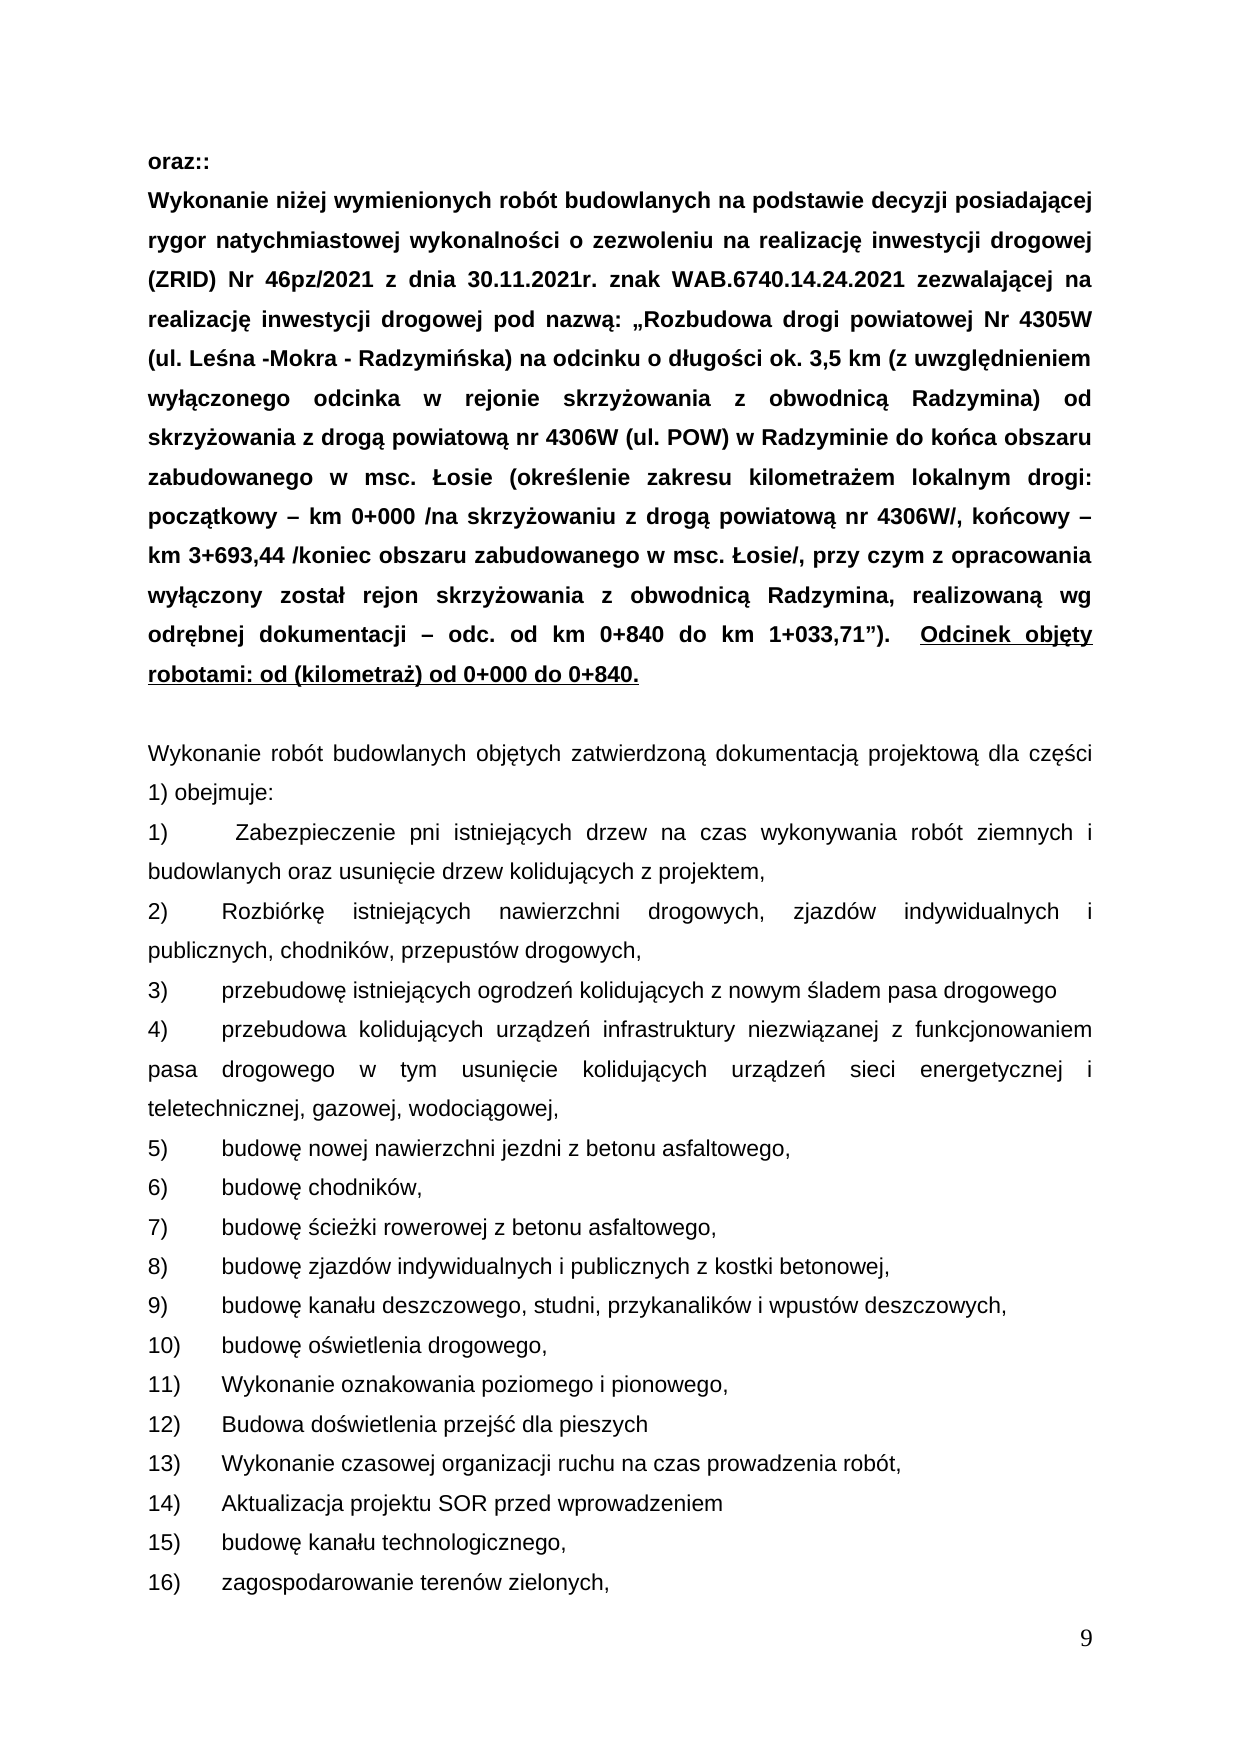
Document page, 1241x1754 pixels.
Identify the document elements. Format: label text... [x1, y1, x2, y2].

list Zabezpieczenie pni istniejących drzew na czas wykonywania robót ziemnych i budowlanych oraz usunięcie drzew kolidujących z projektem, [148, 819, 1093, 884]
list budowę chodników, [148, 1174, 1093, 1200]
list Wykonanie niżej wymienionych robót budowlanych na podstawie decyzji posiadającej rygor natychmiastowej wykonalności o zezwoleniu na realizację inwestycji drogowej (ZRID) Nr 46pz/2021 z dnia 30.11.2021r. znak WAB.6740.14.24.2021 zezwalającej na realizację inwestycji drogowej pod nazwą: „Rozbudowa drogi powiatowej Nr 4305W (ul. Leśna -Mokra - Radzymińska) na odcinku o długości ok. 3,5 km (z uwzględnieniem wyłączonego odcinka w rejonie skrzyżowania z obwodnicą Radzymina) od skrzyżowania z drogą powiatową nr 4306W (ul. POW) w Radzyminie do końca obszaru zabudowanego w msc. Łosie (określenie zakresu kilometrażem lokalnym drogi: początkowy – km 0+000 /na skrzyżowaniu z drogą powiatową nr 4306W/, końcowy – km 3+693,44 /koniec obszaru zabudowanego w msc. Łosie/, przy czym z opracowania wyłączony został rejon skrzyżowania z obwodnicą Radzymina, realizowaną wg odrębnej dokumentacji – odc. od km 0+840 do km 1+033,71”). Odcinek objęty robotami: od (kilometraż) od 0+000 do 0+840. [148, 187, 1093, 687]
text Wykonanie robót budowlanych objętych zatwierdzoną dokumentacją projektową dla części 1) obejmuje: [148, 740, 1093, 806]
list przebudowa kolidujących urządzeń infrastruktury niezwiązanej z funkcjonowaniem pasa drogowego w tym usunięcie kolidujących urządzeń sieci energetycznej i teletechnicznej, gazowej, wodociągowej, [148, 1016, 1093, 1121]
list budowę nowej nawierzchni jezdni z betonu asfaltowego, [148, 1134, 1093, 1161]
list przebudowę istniejących ogrodzeń kolidujących z nowym śladem pasa drogowego [148, 977, 1093, 1003]
list budowę ścieżki rowerowej z betonu asfaltowego, [148, 1213, 1093, 1240]
list zagospodarowanie terenów zielonych, [148, 1569, 1093, 1595]
list budowę kanału technologicznego, [148, 1529, 1093, 1556]
list Rozbiórkę istniejących nawierzchni drogowych, zjazdów indywidualnych i publicznych, chodników, przepustów drogowych, [148, 898, 1093, 963]
list budowę zjazdów indywidualnych i publicznych z kostki betonowej, [148, 1253, 1093, 1279]
list budowę oświetlenia drogowego, [148, 1332, 1093, 1358]
list Budowa doświetlenia przejść dla pieszych [148, 1411, 1093, 1437]
list oraz:: [148, 148, 1093, 174]
list Aktualizacja projektu SOR przed wprowadzeniem [148, 1490, 1093, 1516]
list Wykonanie oznakowania poziomego i pionowego, [148, 1371, 1093, 1398]
list Wykonanie czasowej organizacji ruchu na czas prowadzenia robót, [148, 1450, 1093, 1477]
list budowę kanału deszczowego, studni, przykanalików i wpustów deszczowych, [148, 1292, 1093, 1319]
